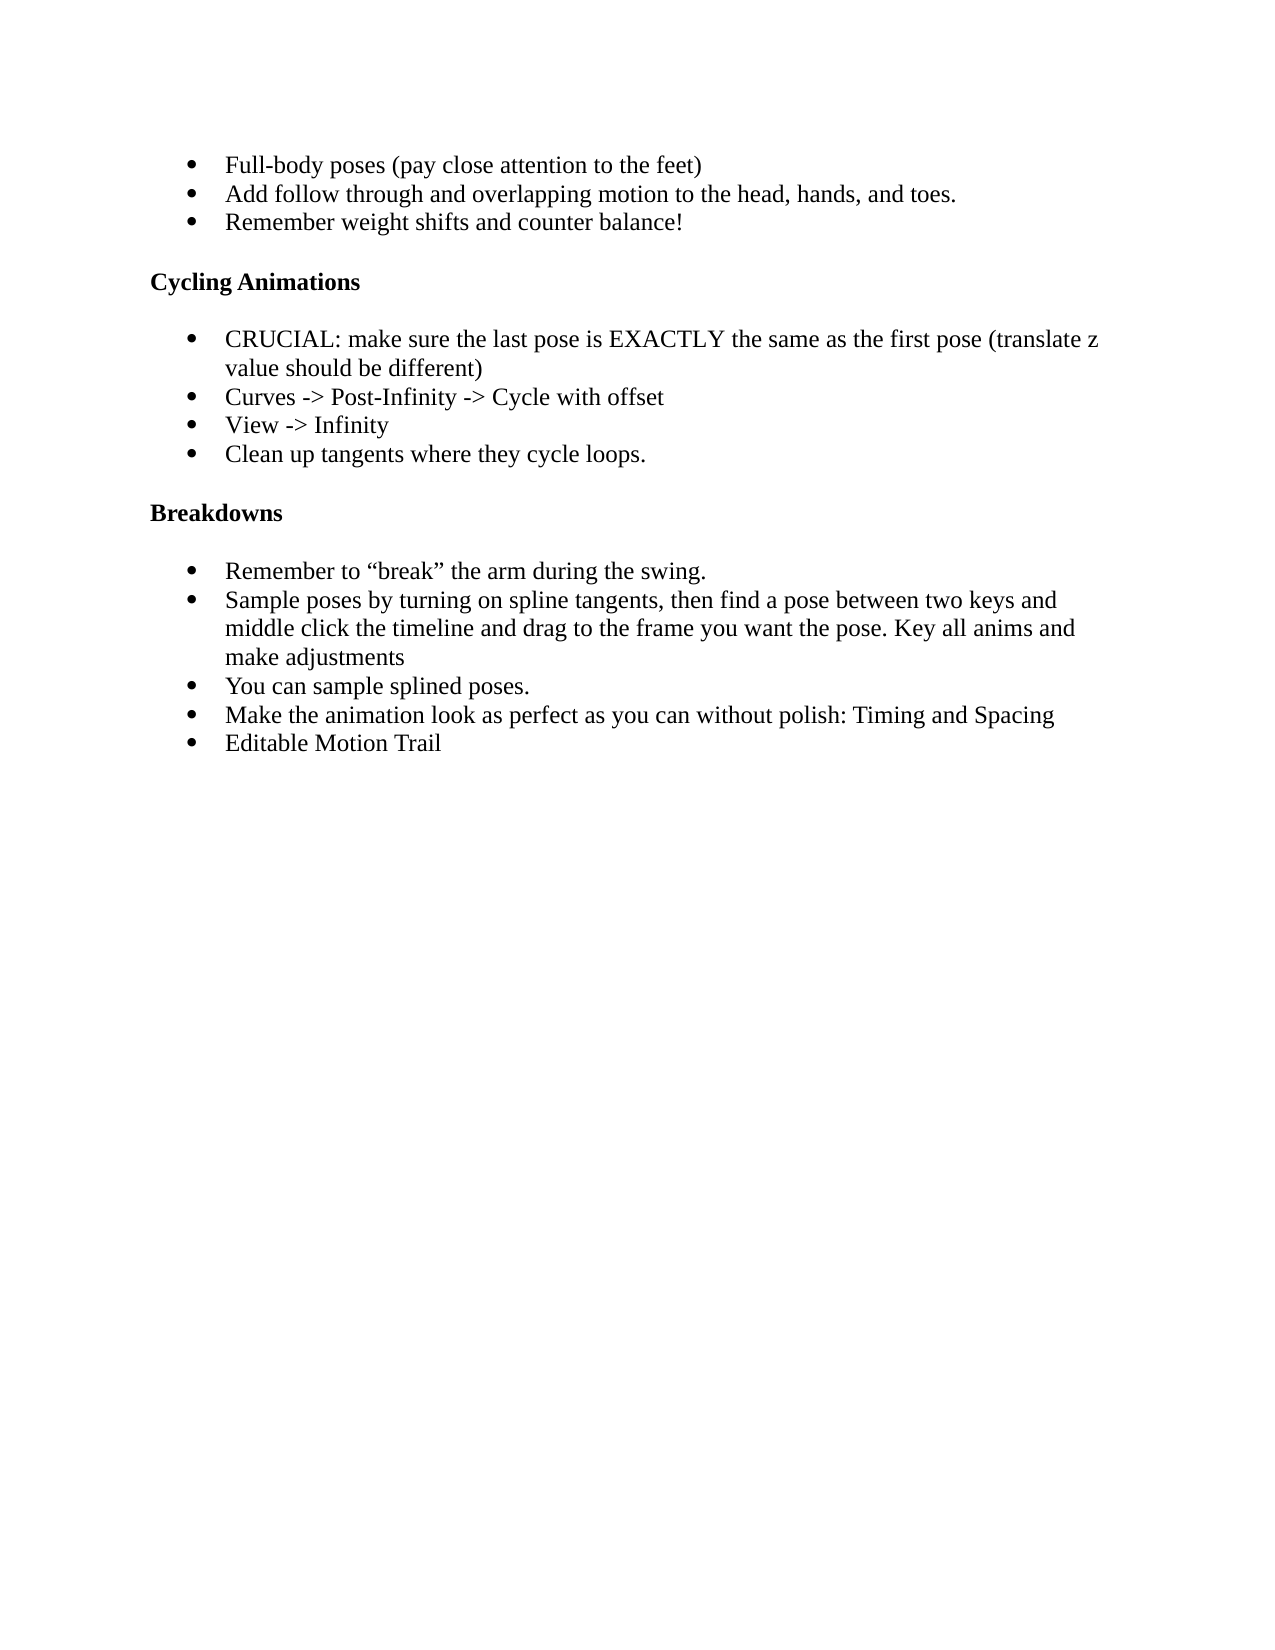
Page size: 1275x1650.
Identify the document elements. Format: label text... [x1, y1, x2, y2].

list Remember weight shifts and counter balance! [187, 207, 1125, 236]
list Curves -> Post-Infinity -> Cycle with offset [187, 382, 1125, 411]
list View -> Infinity [187, 411, 1125, 439]
list CRUCIAL: make sure the last pose is EXACTLY the same as the first pose (translate z value should be different) [187, 324, 1125, 382]
text Cycling Animations [150, 267, 1125, 296]
list Remember to “break” the arm during the swing. [187, 556, 1125, 585]
list You can sample splined poses. [187, 671, 1125, 700]
list Full-body poses (pay close attention to the feet) [187, 150, 1125, 179]
list Add follow through and overlapping motion to the head, hands, and toes. [187, 179, 1125, 207]
list Sample poses by turning on spline tangents, then find a pose between two keys and middle click the timeline and drag to the frame you want the pose. Key all anims and make adjustments [187, 585, 1125, 671]
list Make the animation look as perfect as you can without polish: Timing and Spacing [187, 700, 1125, 728]
list Editable Motion Trail [187, 728, 1125, 757]
list Clean up tangents where they cycle loops. [187, 439, 1125, 468]
text Breakdowns [150, 498, 1125, 527]
